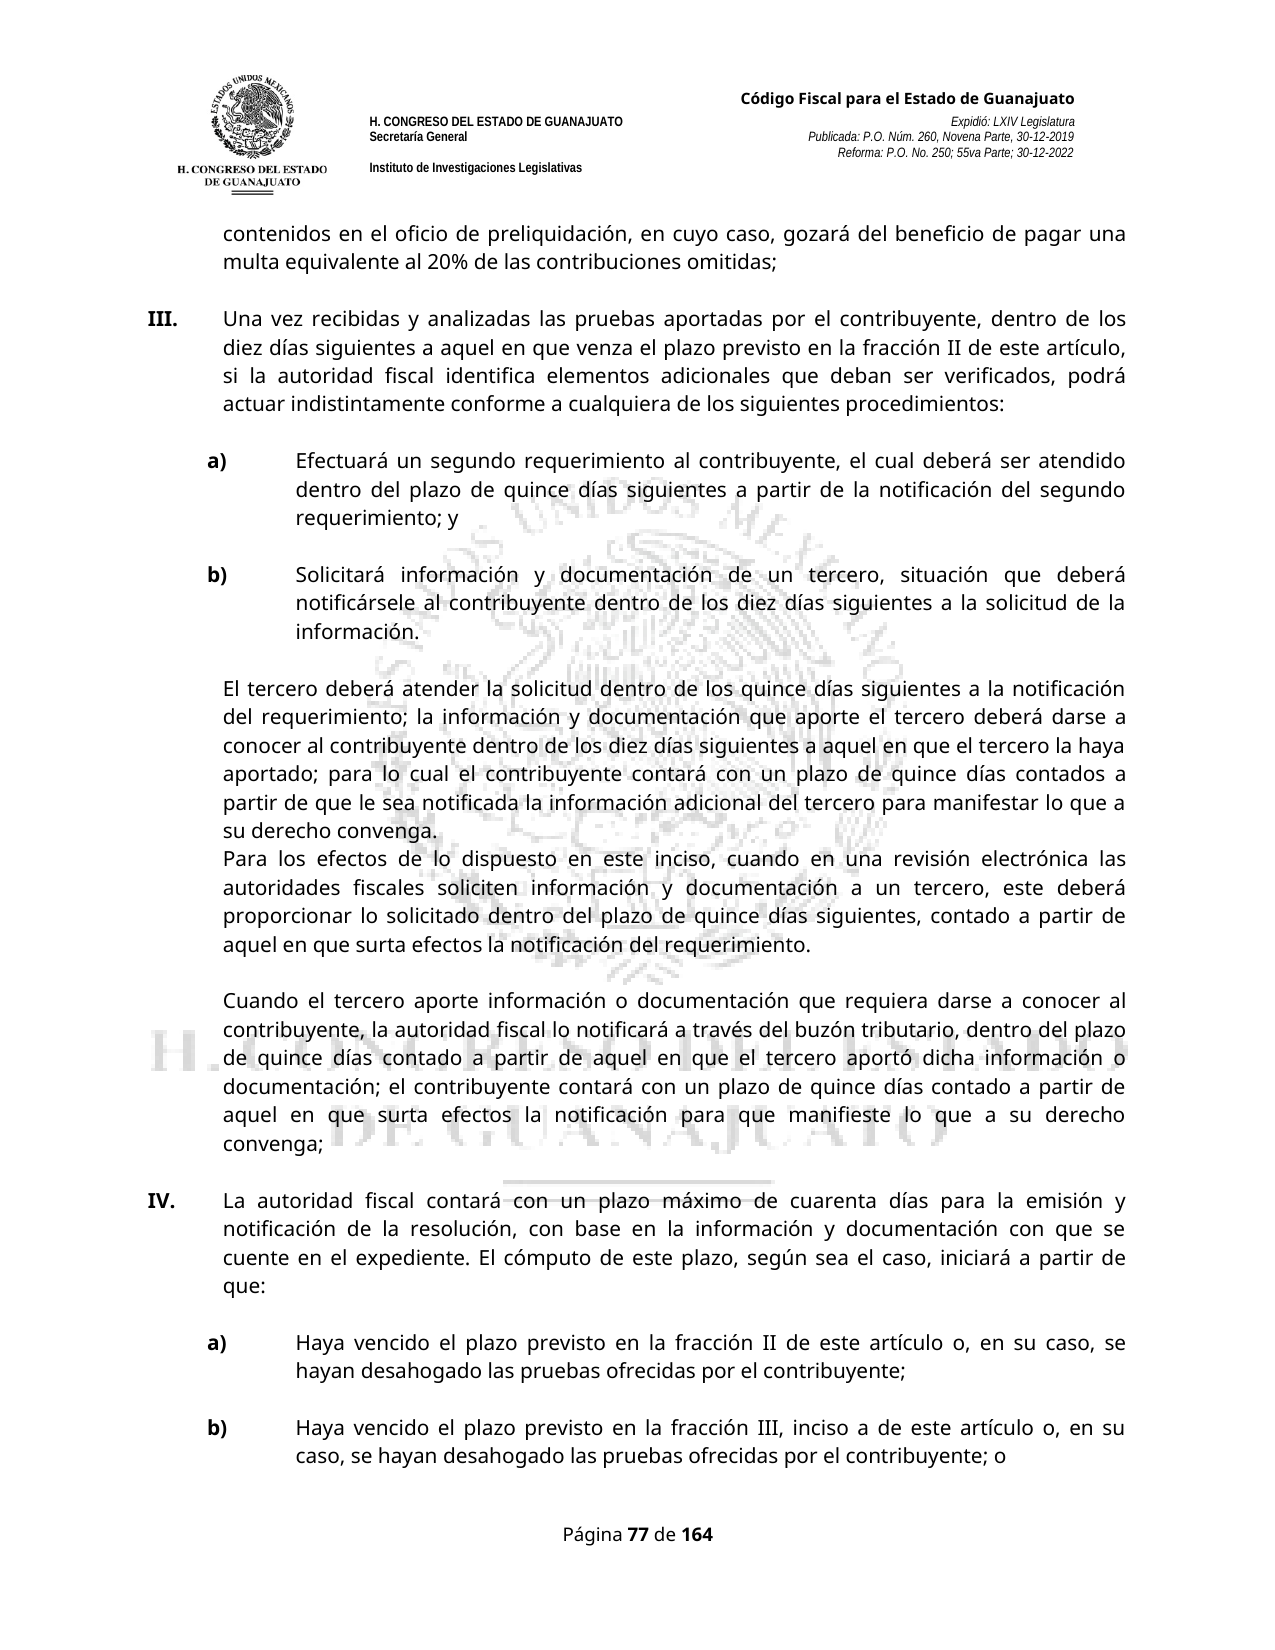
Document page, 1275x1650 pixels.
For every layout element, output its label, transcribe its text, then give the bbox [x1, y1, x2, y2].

list El tercero deberá atender la solicitud dentro de los quince días siguientes a la notificación del requerimiento; la información y documentación que aporte el tercero deberá darse a conocer al contribuyente dentro de los diez días siguientes a aquel en que el tercero la haya aportado; para lo cual el contribuyente contará con un plazo de quince días contados a partir de que le sea notificada la información adicional del tercero para manifestar lo que a su derecho convenga. [223, 674, 1127, 844]
list Solicitará información y documentación de un tercero, situación que deberá notificársele al contribuyente dentro de los diez días siguientes a la solicitud de la información. [207, 560, 1127, 645]
list Cuando el tercero aporte información o documentación que requiera darse a conocer al contribuyente, la autoridad fiscal lo notificará a través del buzón tributario, dentro del plazo de quince días contado a partir de aquel en que el tercero aportó dicha información o documentación; el contribuyente contará con un plazo de quince días contado a partir de aquel en que surta efectos la notificación para que manifieste lo que a su derecho convenga; [223, 987, 1127, 1157]
list Una vez recibidas y analizadas las pruebas aportadas por el contribuyente, dentro de los diez días siguientes a aquel en que venza el plazo previsto en la fracción II de este artículo, si la autoridad fiscal identifica elementos adicionales que deban ser verificados, podrá actuar indistintamente conforme a cualquiera de los siguientes procedimientos: [148, 304, 1127, 418]
list Para los efectos de lo dispuesto en este inciso, cuando en una revisión electrónica las autoridades fiscales soliciten información y documentación a un tercero, este deberá proporcionar lo solicitado dentro del plazo de quince días siguientes, contado a partir de aquel en que surta efectos la notificación del requerimiento. [223, 844, 1127, 958]
list Efectuará un segundo requerimiento al contribuyente, el cual deberá ser atendido dentro del plazo de quince días siguientes a partir de la notificación del segundo requerimiento; y [207, 446, 1127, 532]
list Haya vencido el plazo previsto en la fracción II de este artículo o, en su caso, se hayan desahogado las pruebas ofrecidas por el contribuyente; [207, 1328, 1127, 1385]
list La autoridad fiscal contará con un plazo máximo de cuarenta días para la emisión y notificación de la resolución, con base en la información y documentación con que se cuente en el expediente. El cómputo de este plazo, según sea el caso, iniciará a partir de que: [148, 1186, 1127, 1299]
picture [177, 75, 327, 201]
list Haya vencido el plazo previsto en la fracción III, inciso a de este artículo o, en su caso, se hayan desahogado las pruebas ofrecidas por el contribuyente; o [207, 1413, 1127, 1470]
